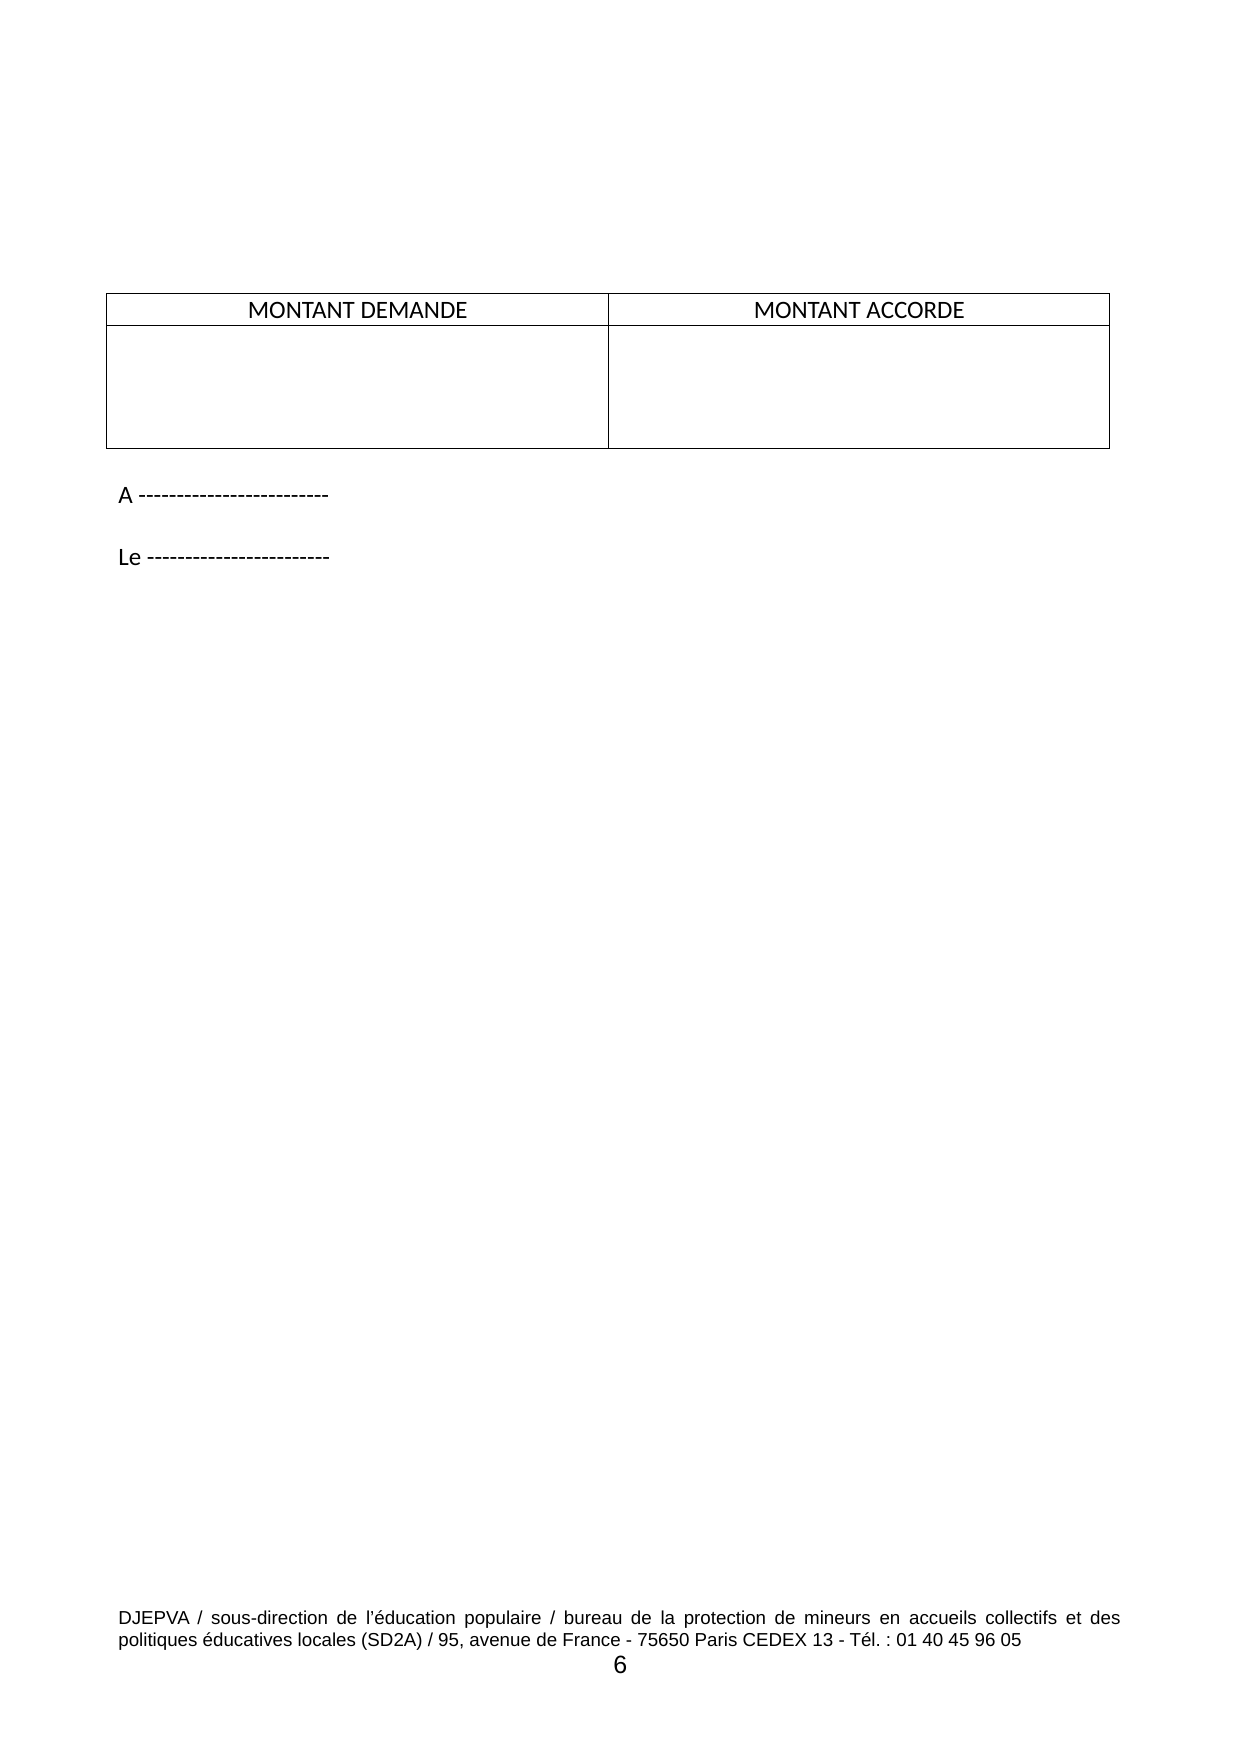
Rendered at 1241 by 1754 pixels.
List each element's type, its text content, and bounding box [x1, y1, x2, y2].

table_cell [609, 326, 1109, 448]
table_header MONTANT ACCORDE [609, 294, 1109, 325]
table_cell [107, 326, 608, 448]
table_header MONTANT DEMANDE [107, 294, 608, 325]
text A ------------------------- [118, 479, 1122, 510]
text Le ------------------------ [118, 541, 1122, 571]
